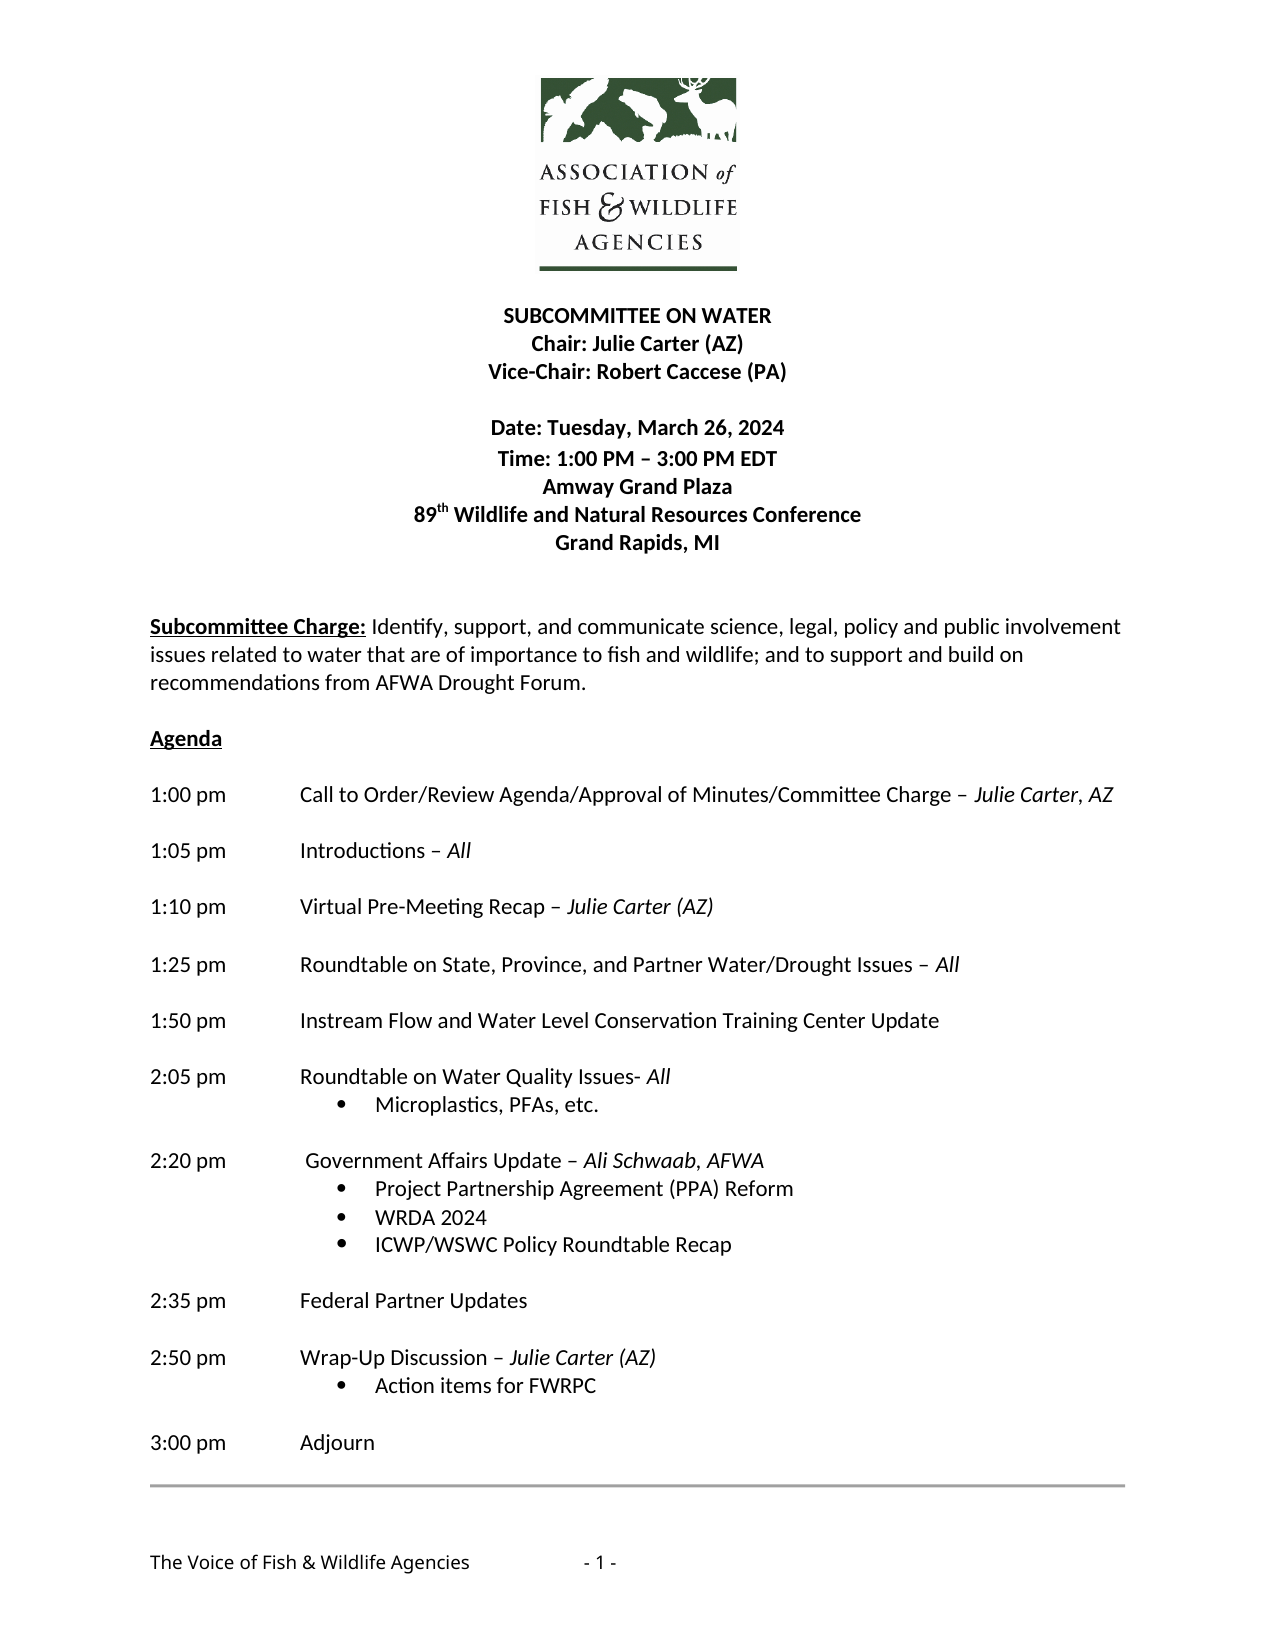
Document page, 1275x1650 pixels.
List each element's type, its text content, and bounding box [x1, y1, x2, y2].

list Action items for FWRPC [337, 1371, 1125, 1399]
text 1:50 pm Instream Flow and Water Level Conservation Training Center Update [150, 1006, 1125, 1034]
text Chair: Julie Carter (AZ) [150, 329, 1125, 357]
text Grand Rapids, MI [150, 528, 1125, 556]
text 89th Wildlife and Natural Resources Conference [150, 500, 1125, 528]
list WRDA 2024 [337, 1203, 1125, 1231]
text 1:25 pm Roundtable on State, Province, and Partner Water/Drought Issues – All [150, 950, 1125, 978]
list Microplastics, PFAs, etc. [337, 1091, 1125, 1118]
text 1:05 pm Introductions – All [150, 836, 1125, 864]
picture [535, 75, 740, 274]
list ICWP/WSWC Policy Roundtable Recap [337, 1231, 1125, 1259]
text Amway Grand Plaza [150, 472, 1125, 500]
text 2:35 pm Federal Partner Updates [150, 1287, 1125, 1315]
list Project Partnership Agreement (PPA) Reform [337, 1174, 1125, 1203]
text 3:00 pm Adjourn [150, 1428, 1125, 1456]
text Subcommittee Charge: Identify, support, and communicate science, legal, policy and public involvement issues related to water that are of importance to fish and wildlife; and to support and build on recommendations from AFWA Drought Forum. [150, 612, 1125, 696]
text 2:50 pm Wrap-Up Discussion – Julie Carter (AZ) [150, 1343, 1125, 1371]
text Agenda [150, 724, 1125, 752]
text 2:05 pm Roundtable on Water Quality Issues- All [150, 1062, 1125, 1091]
text Time: 1:00 PM – 3:00 PM EDT [150, 444, 1125, 472]
text 1:10 pm Virtual Pre-Meeting Recap – Julie Carter (AZ) [150, 892, 1125, 920]
text SUBCOMMITTEE ON WATER [150, 301, 1125, 329]
text Vice-Chair: Robert Caccese (PA) [150, 357, 1125, 386]
text 1:00 pm Call to Order/Review Agenda/Approval of Minutes/Committee Charge – Julie Carter, AZ [150, 780, 1125, 808]
text Date: Tuesday, March 26, 2024 [150, 413, 1125, 442]
text 2:20 pm Government Affairs Update – Ali Schwaab, AFWA [150, 1147, 1125, 1174]
